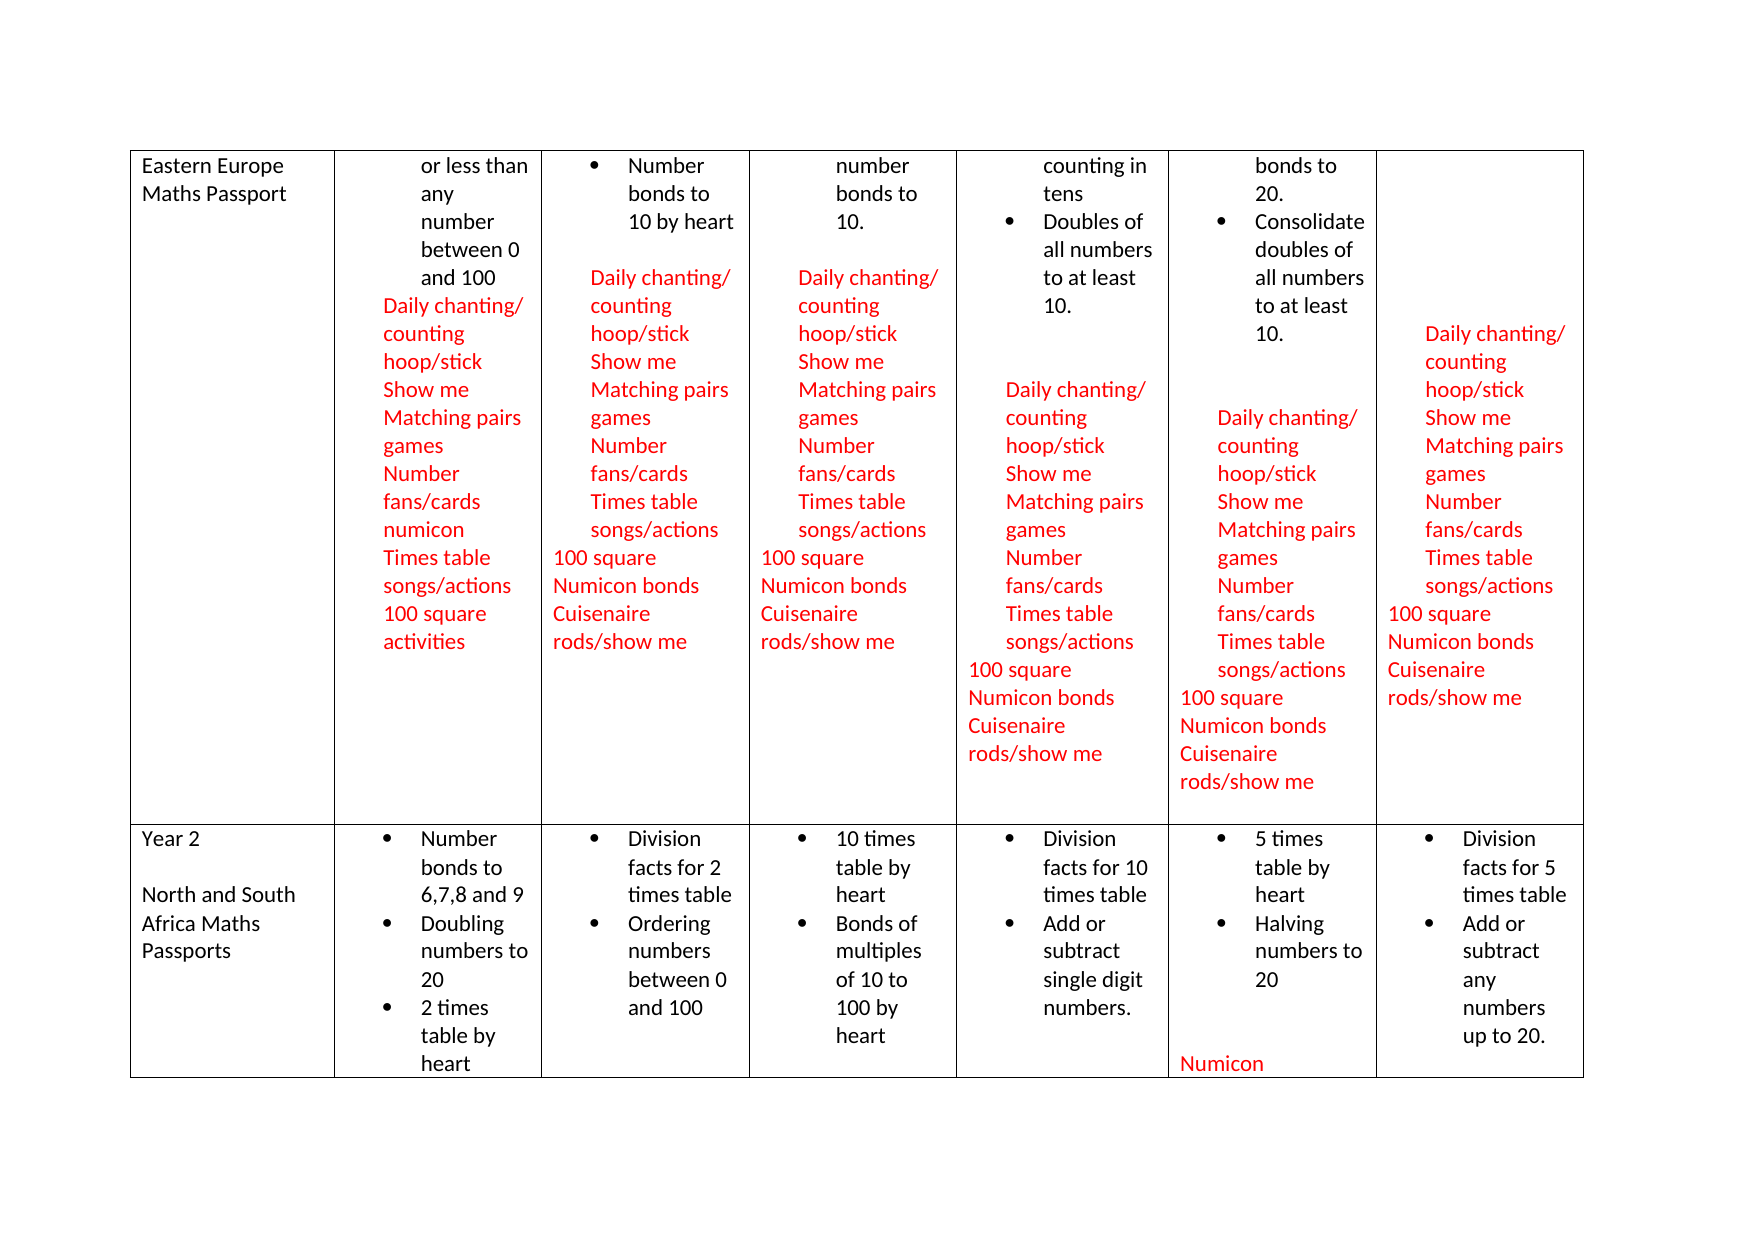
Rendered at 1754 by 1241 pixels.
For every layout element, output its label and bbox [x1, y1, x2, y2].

table_cell [1169, 825, 1376, 1077]
table_cell [131, 825, 334, 1077]
table_cell [957, 825, 1168, 1077]
table_cell [335, 825, 541, 1077]
table_cell [542, 825, 749, 1077]
table_cell [1377, 825, 1583, 1077]
table_cell [750, 151, 956, 823]
table_cell [131, 151, 334, 823]
table_cell [957, 151, 1168, 823]
table_cell [542, 151, 749, 823]
table_cell [335, 151, 541, 823]
table_cell [750, 825, 956, 1077]
table_cell [1377, 151, 1583, 823]
table_cell [1169, 151, 1376, 823]
